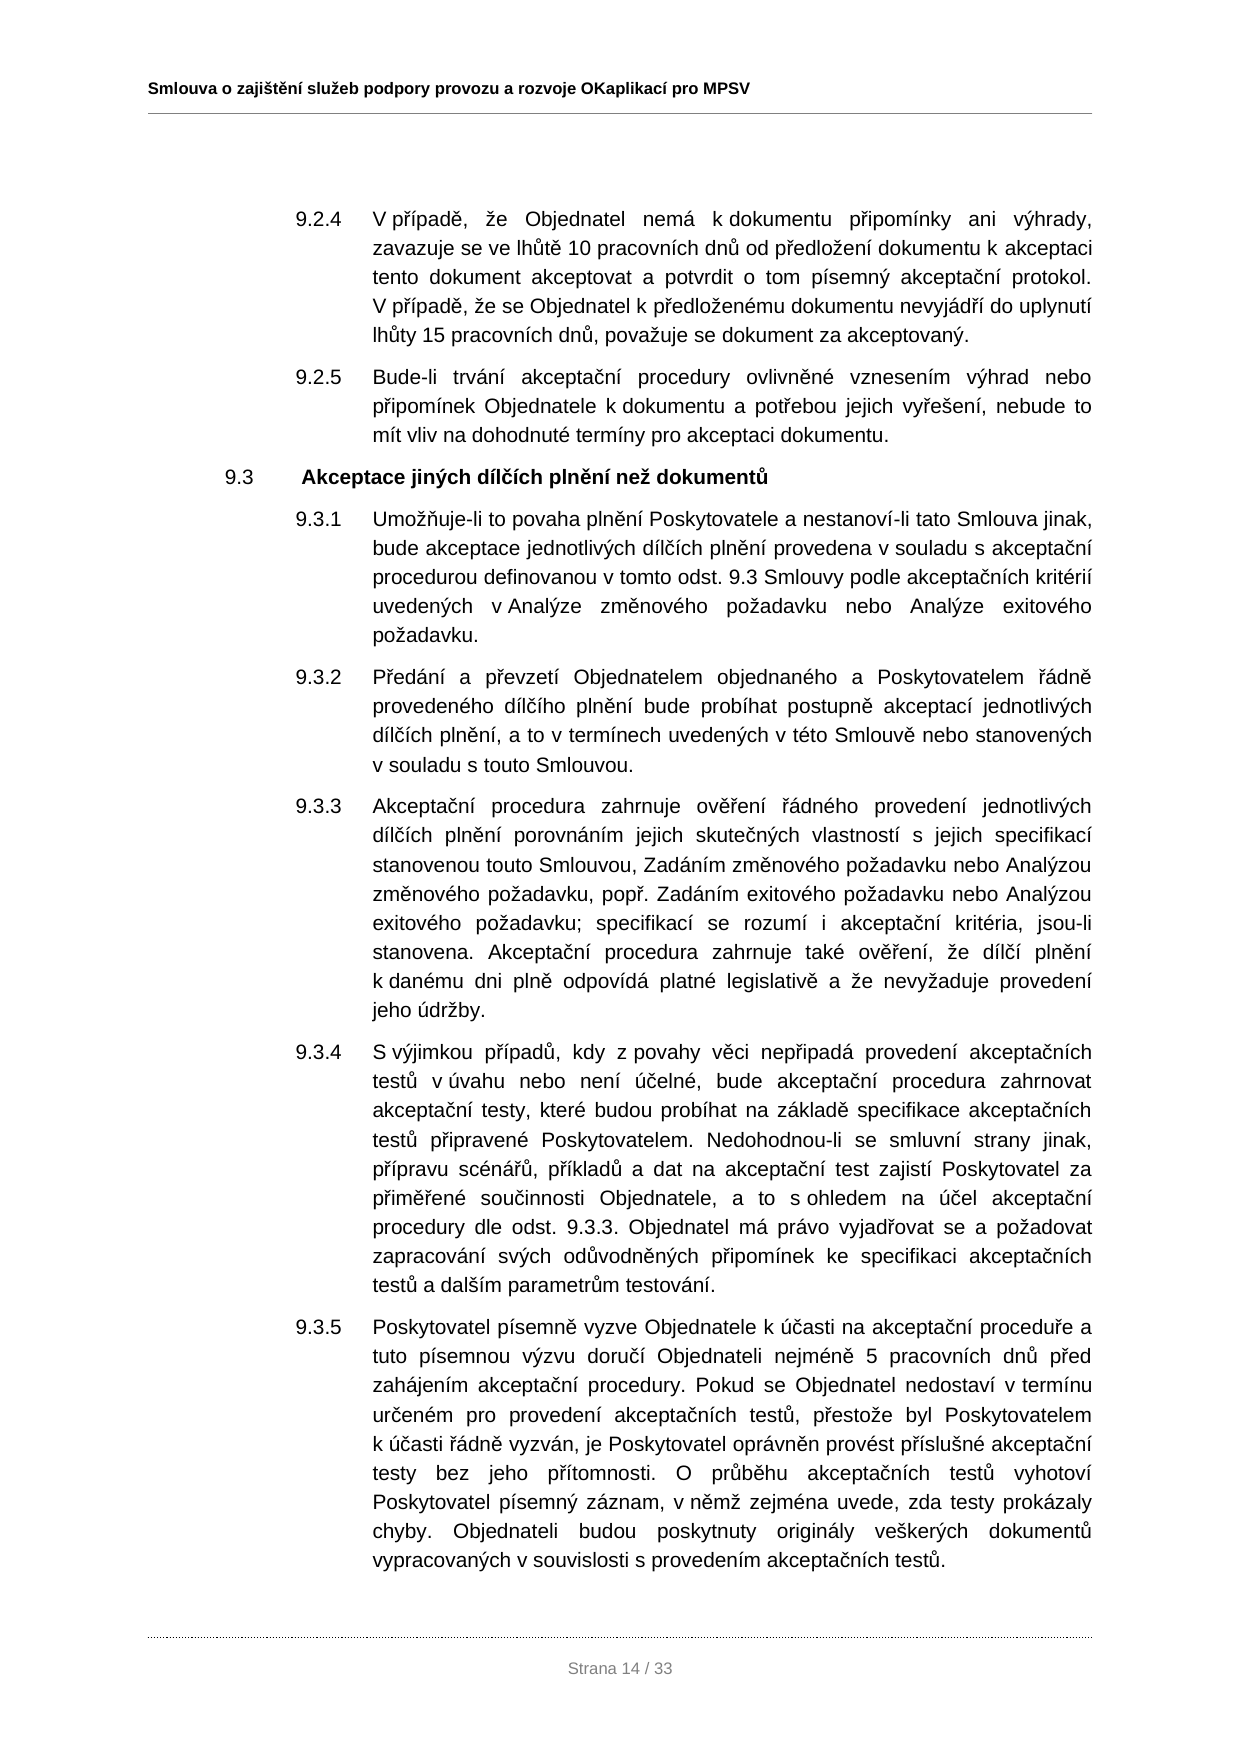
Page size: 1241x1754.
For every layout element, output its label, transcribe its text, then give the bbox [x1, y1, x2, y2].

list Poskytovatel písemně vyzve Objednatele k účasti na akceptační proceduře a tuto písemnou výzvu doručí Objednateli nejméně 5 pracovních dnů před zahájením akceptační procedury. Pokud se Objednatel nedostaví v termínu určeném pro provedení akceptačních testů, přestože byl Poskytovatelem k účasti řádně vyzván, je Poskytovatel oprávněn provést příslušné akceptační testy bez jeho přítomnosti. O průběhu akceptačních testů vyhotoví Poskytovatel písemný záznam, v němž zejména uvede, zda testy prokázaly chyby. Objednateli budou poskytnuty originály veškerých dokumentů vypracovaných v souvislosti s provedením akceptačních testů. [295, 1311, 1092, 1574]
list Bude-li trvání akceptační procedury ovlivněné vznesením výhrad nebo připomínek Objednatele k dokumentu a potřebou jejich vyřešení, nebude to mít vliv na dohodnuté termíny pro akceptaci dokumentu. [295, 361, 1092, 449]
list Akceptační procedura zahrnuje ověření řádného provedení jednotlivých dílčích plnění porovnáním jejich skutečných vlastností s jejich specifikací stanovenou touto Smlouvou, Zadáním změnového požadavku nebo Analýzou změnového požadavku, popř. Zadáním exitového požadavku nebo Analýzou exitového požadavku; specifikací se rozumí i akceptační kritéria, jsou-li stanovena. Akceptační procedura zahrnuje také ověření, že dílčí plnění k danému dni plně odpovídá platné legislativě a že nevyžaduje provedení jeho údržby. [295, 790, 1092, 1024]
list S výjimkou případů, kdy z povahy věci nepřipadá provedení akceptačních testů v úvahu nebo není účelné, bude akceptační procedura zahrnovat akceptační testy, které budou probíhat na základě specifikace akceptačních testů připravené Poskytovatelem. Nedohodnou-li se smluvní strany jinak, přípravu scénářů, příkladů a dat na akceptační test zajistí Poskytovatel za přiměřené součinnosti Objednatele, a to s ohledem na účel akceptační procedury dle odst. 9.3.3. Objednatel má právo vyjadřovat se a požadovat zapracování svých odůvodněných připomínek ke specifikaci akceptačních testů a dalším parametrům testování. [295, 1036, 1092, 1299]
list Umožňuje-li to povaha plnění Poskytovatele a nestanoví-li tato Smlouva jinak, bude akceptace jednotlivých dílčích plnění provedena v souladu s akceptační procedurou definovanou v tomto odst. 9.3 Smlouvy podle akceptačních kritérií uvedených v Analýze změnového požadavku nebo Analýze exitového požadavku. [295, 503, 1092, 649]
list V případě, že Objednatel nemá k dokumentu připomínky ani výhrady, zavazuje se ve lhůtě 10 pracovních dnů od předložení dokumentu k akceptaci tento dokument akceptovat a potvrdit o tom písemný akceptační protokol. V případě, že se Objednatel k předloženému dokumentu nevyjádří do uplynutí lhůty 15 pracovních dnů, považuje se dokument za akceptovaný. [295, 203, 1092, 349]
text Akceptace jiných dílčích plnění než dokumentů [224, 461, 1092, 490]
list Předání a převzetí Objednatelem objednaného a Poskytovatelem řádně provedeného dílčího plnění bude probíhat postupně akceptací jednotlivých dílčích plnění, a to v termínech uvedených v této Smlouvě nebo stanovených v souladu s touto Smlouvou. [295, 661, 1092, 778]
